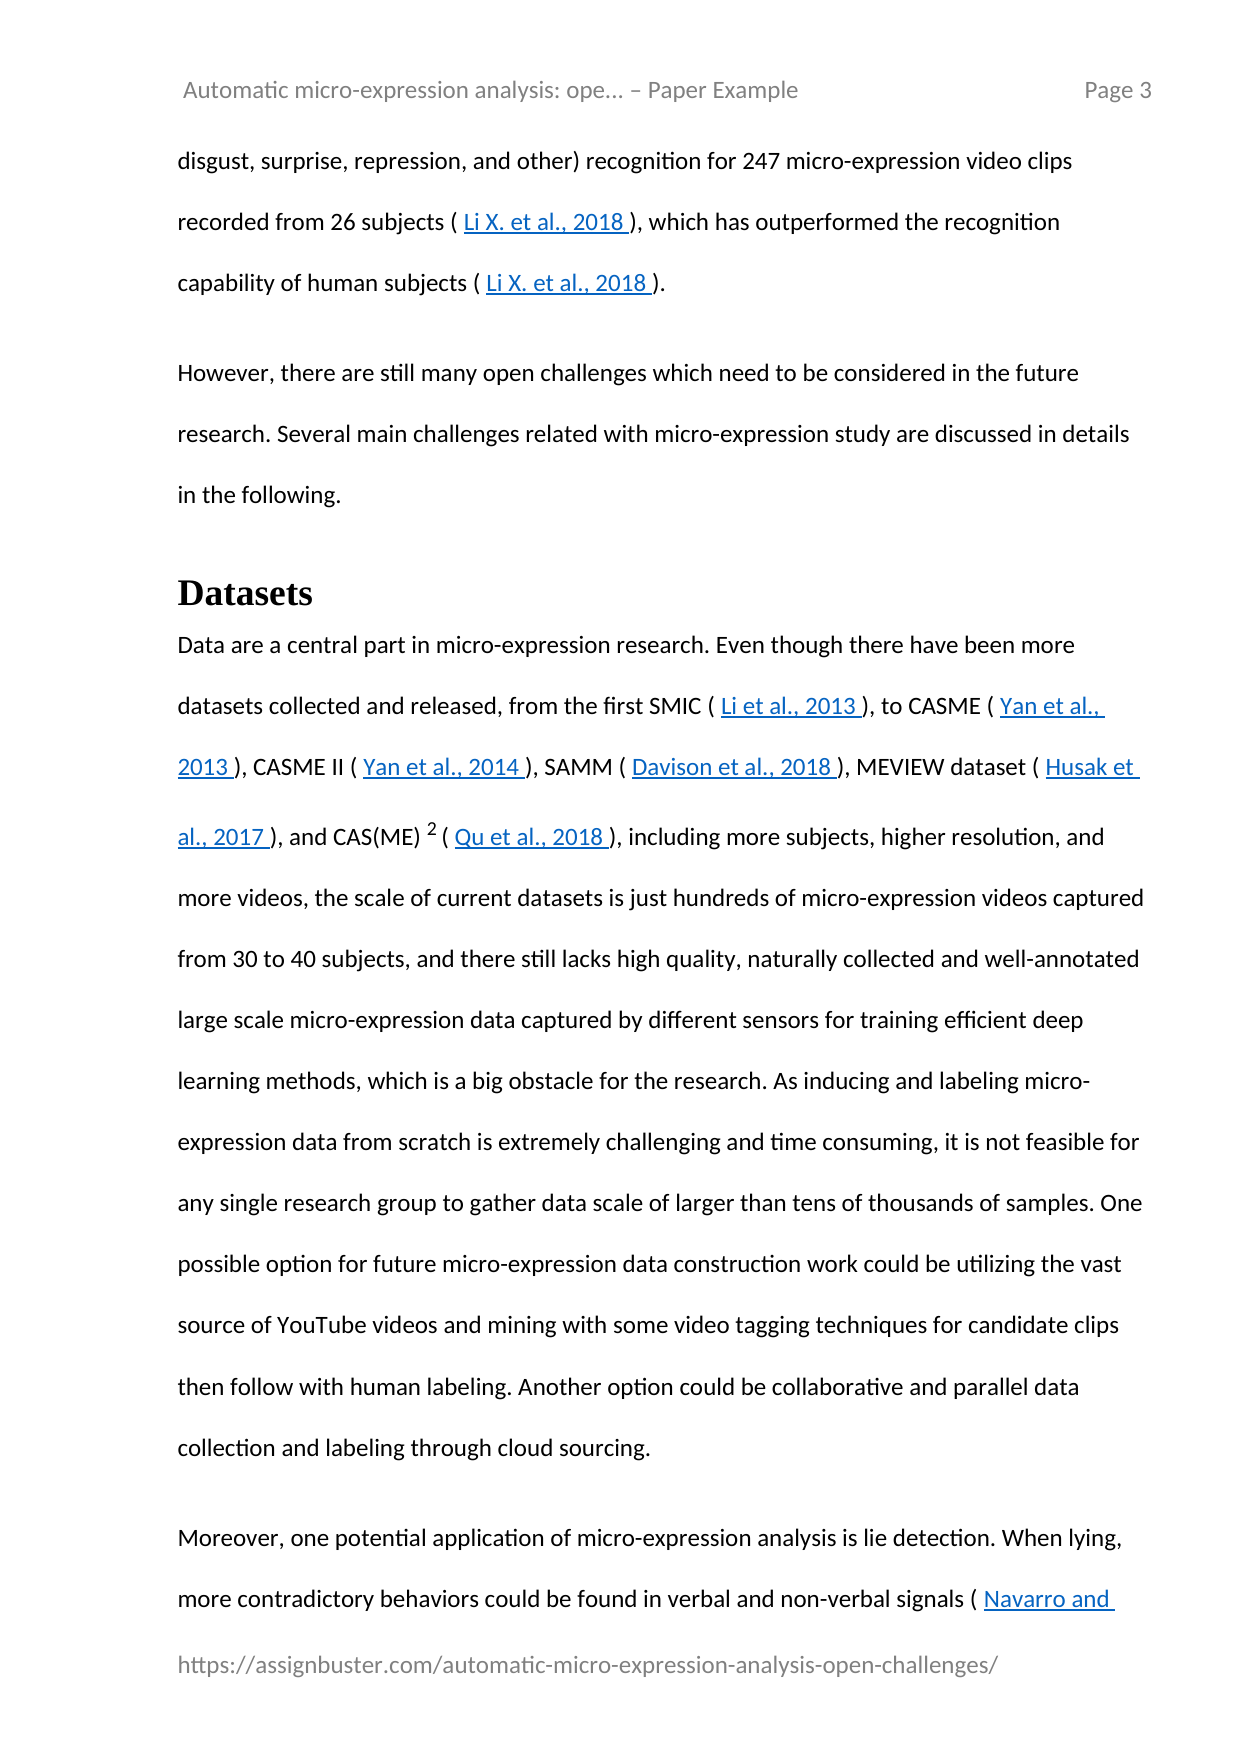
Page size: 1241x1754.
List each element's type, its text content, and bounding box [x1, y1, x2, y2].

text Data are a central part in micro-expression research. Even though there have been more datasets collected and released, from the first SMIC ( Li et al., 2013 ), to CASME ( Yan et al., 2013 ), CASME II ( Yan et al., 2014 ), SAMM ( Davison et al., 2018 ), MEVIEW dataset ( Husak et al., 2017 ), and CAS(ME) 2 ( Qu et al., 2018 ), including more subjects, higher resolution, and more videos, the scale of current datasets is just hundreds of micro-expression videos captured from 30 to 40 subjects, and there still lacks high quality, naturally collected and well-annotated large scale micro-expression data captured by different sensors for training efficient deep learning methods, which is a big obstacle for the research. As inducing and labeling micro-expression data from scratch is extremely challenging and time consuming, it is not feasible for any single research group to gather data scale of larger than tens of thousands of samples. One possible option for future micro-expression data construction work could be utilizing the vast source of YouTube videos and mining with some video tagging techniques for candidate clips then follow with human labeling. Another option could be collaborative and parallel data collection and labeling through cloud sourcing. [177, 629, 1152, 1462]
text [177, 145, 1152, 298]
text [177, 1522, 1152, 1614]
text However, there are still many open challenges which need to be considered in the future research. Several main challenges related with micro-expression study are discussed in details in the following. [177, 358, 1152, 510]
subtitle Datasets [177, 570, 1152, 613]
